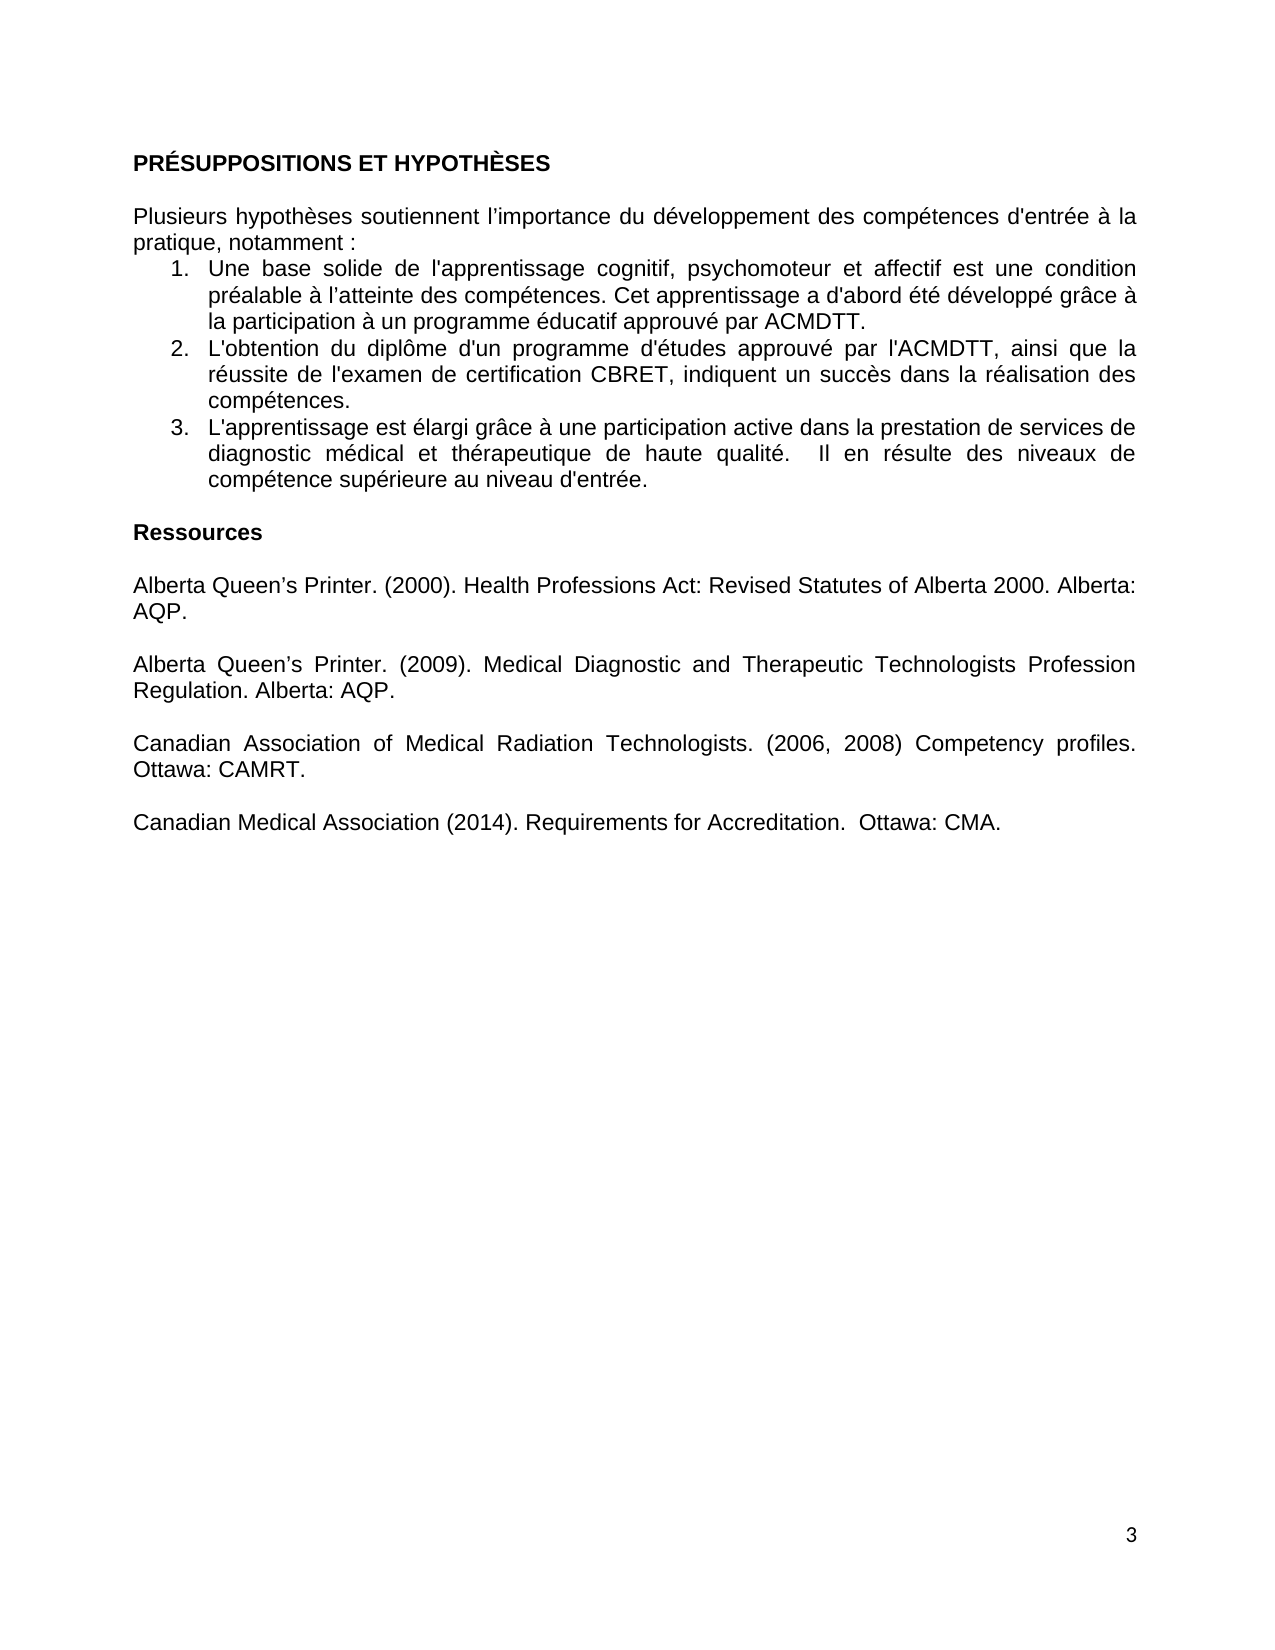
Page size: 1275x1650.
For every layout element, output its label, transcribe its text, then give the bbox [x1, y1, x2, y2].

text Canadian Association of Medical Radiation Technologists. (2006, 2008) Competency profiles. Ottawa: CAMRT. [133, 730, 1137, 782]
list L'obtention du diplôme d'un programme d'études approuvé par l'ACMDTT, ainsi que la réussite de l'examen de certification CBRET, indiquent un succès dans la réalisation des compétences. [170, 334, 1137, 413]
text Ressources [133, 519, 1137, 545]
text Plusieurs hypothèses soutiennent l’importance du développement des compétences d'entrée à la pratique, notamment : [133, 203, 1137, 255]
text Alberta Queen’s Printer. (2000). Health Professions Act: Revised Statutes of Alberta 2000. Alberta: AQP. [133, 572, 1137, 624]
list L'apprentissage est élargi grâce à une participation active dans la prestation de services de diagnostic médical et thérapeutique de haute qualité. Il en résulte des niveaux de compétence supérieure au niveau d'entrée. [170, 413, 1137, 493]
list Une base solide de l'apprentissage cognitif, psychomoteur et affectif est une condition préalable à l’atteinte des compétences. Cet apprentissage a d'abord été développé grâce à la participation à un programme éducatif approuvé par ACMDTT. [170, 255, 1137, 334]
text Canadian Medical Association (2014). Requirements for Accreditation. Ottawa: CMA. [133, 809, 1137, 835]
text PRÉSUPPOSITIONS ET HYPOTHÈSES [133, 150, 1137, 176]
text Alberta Queen’s Printer. (2009). Medical Diagnostic and Therapeutic Technologists Profession Regulation. Alberta: AQP. [133, 651, 1137, 703]
